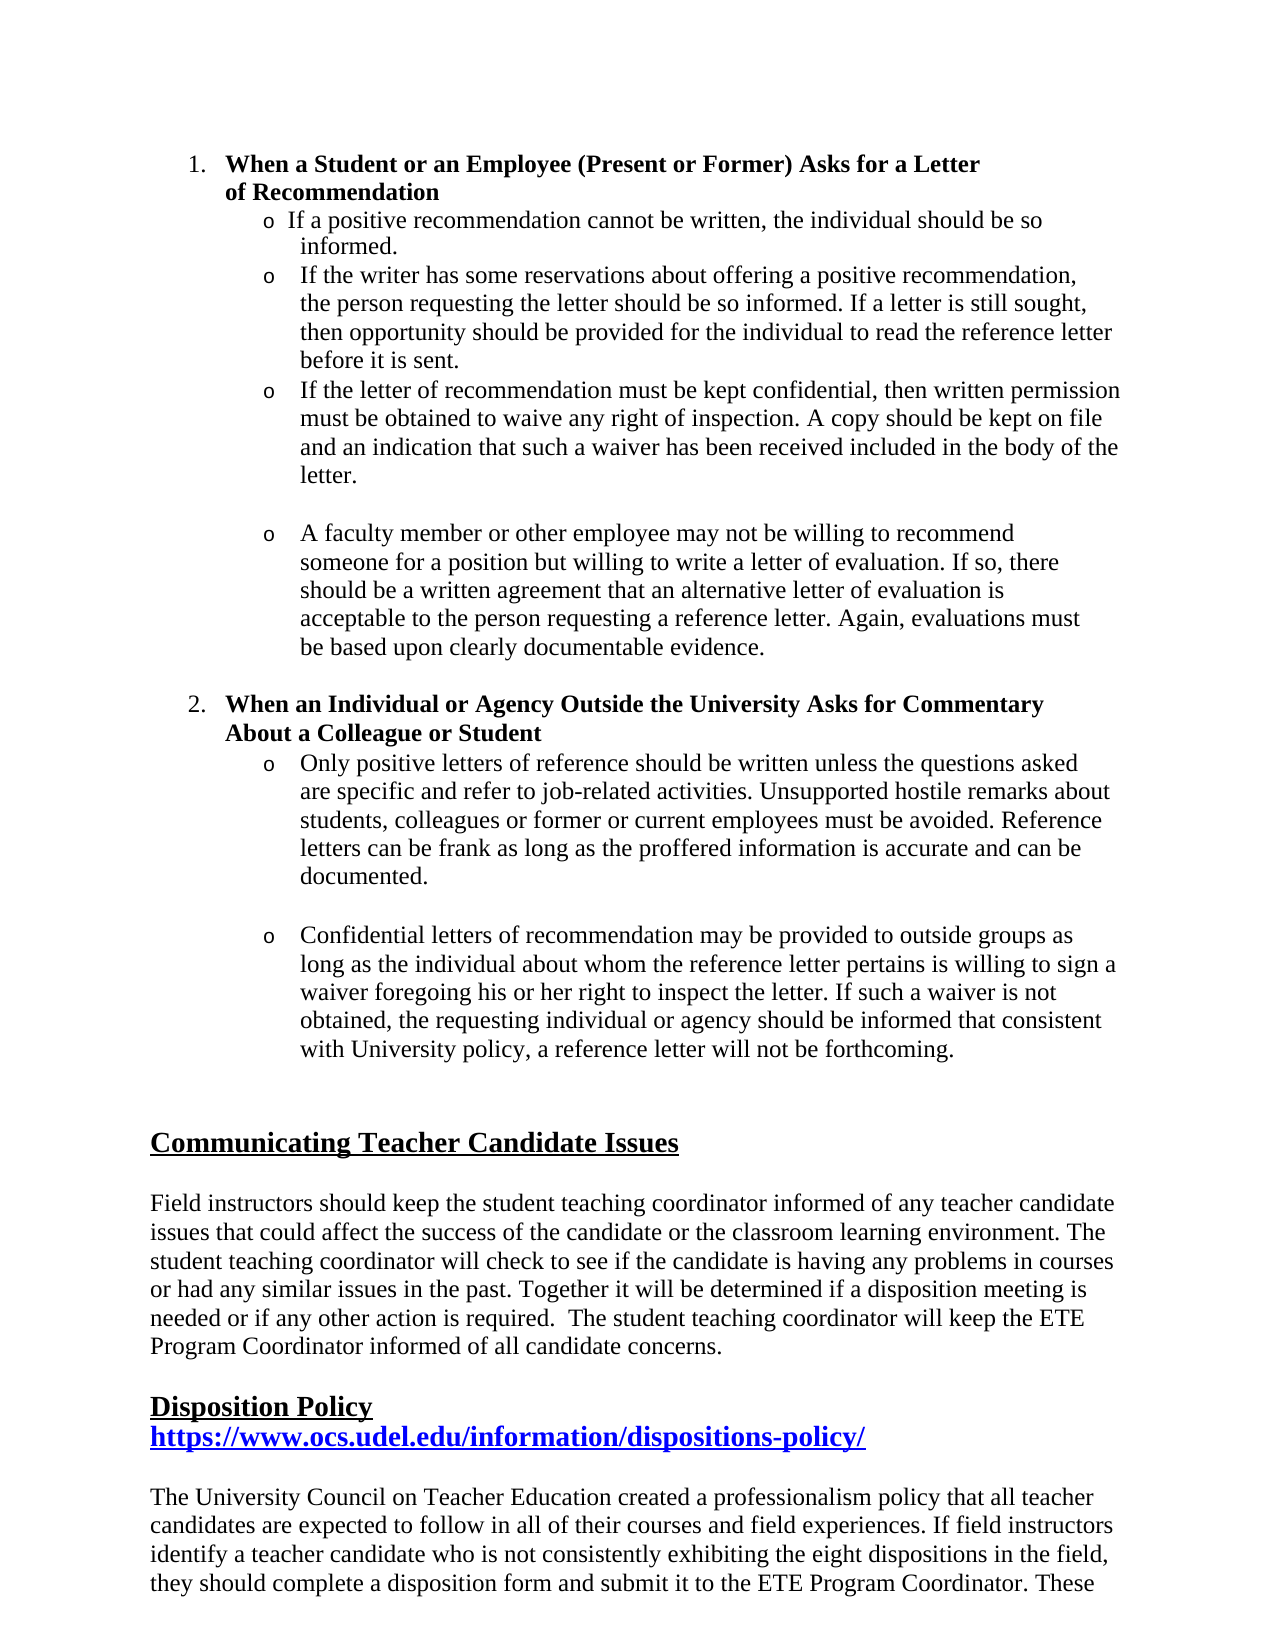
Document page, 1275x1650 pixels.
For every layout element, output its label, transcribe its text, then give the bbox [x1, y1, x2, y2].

text https://www.ocs.udel.edu/information/dispositions-policy/ [150, 1423, 1125, 1452]
list When an Individual or Agency Outside the University Asks for Commentary About a Colleague or Student [188, 691, 1117, 746]
text Communicating Teacher Candidate Issues [150, 1125, 1125, 1159]
list Confidential letters of recommendation may be provided to outside groups as long as the individual about whom the reference letter pertains is willing to sign a waiver foregoing his or her right to inspect the letter. If such a waiver is not obtained, the requesting individual or agency should be informed that consistent with University policy, a reference letter will not be forthcoming. [263, 921, 1123, 1063]
text Disposition Policy [150, 1389, 1125, 1422]
text Field instructors should keep the student teaching coordinator informed of any teacher candidate issues that could affect the success of the candidate or the classroom learning environment. The student teaching coordinator will check to see if the candidate is having any problems in courses or had any similar issues in the past. Together it will be determined if a disposition meeting is needed or if any other action is required. The student teaching coordinator will keep the ETE Program Coordinator informed of all candidate concerns. [150, 1189, 1121, 1360]
list Only positive letters of reference should be written unless the questions asked are specific and refer to job-related activities. Unsupported hostile remarks about students, colleagues or former or current employees must be avoided. Reference letters can be frank as long as the proffered information is accurate and can be documented. [263, 748, 1114, 890]
list If the writer has some reservations about offering a positive recommendation, the person requesting the letter should be so informed. If a letter is still sought, then opportunity should be provided for the individual to read the reference letter before it is sent. [263, 260, 1112, 374]
list When a Student or an Employee (Present or Former) Asks for a Letter of Recommendation [188, 150, 1006, 206]
list If the letter of recommendation must be kept confidential, then written permission must be obtained to waive any right of inspection. A copy should be kept on file and an indication that such a waiver has been received included in the body of the letter. [263, 375, 1121, 489]
list A faculty member or other employee may not be willing to recommend someone for a position but willing to write a letter of evaluation. If so, there should be a written agreement that an alternative letter of evaluation is acceptable to the person requesting a reference letter. Again, evaluations must be based upon clearly documentable evidence. [263, 518, 1108, 660]
text o If a positive recommendation cannot be written, the individual should be so informed. [262, 207, 1056, 260]
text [150, 1482, 1125, 1596]
